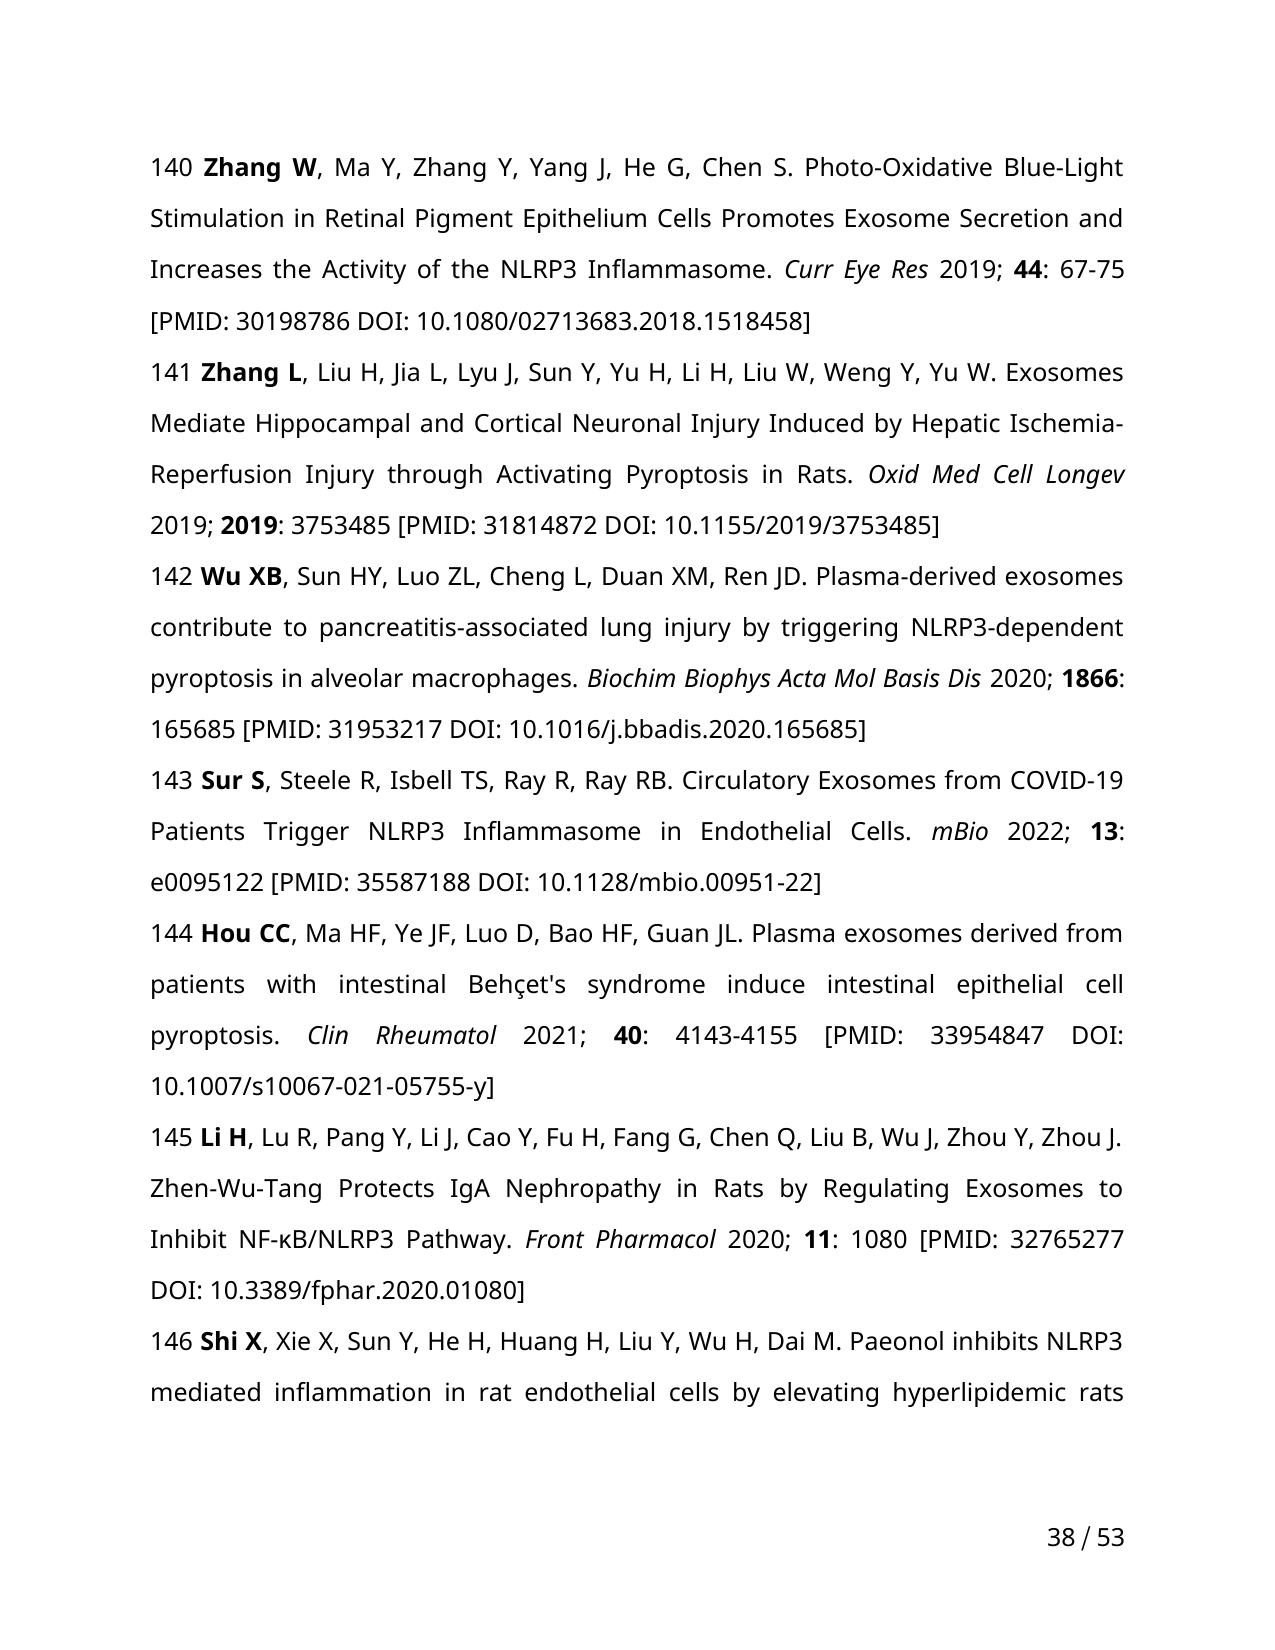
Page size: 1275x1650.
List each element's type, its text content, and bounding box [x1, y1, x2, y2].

text 140 Zhang W, Ma Y, Zhang Y, Yang J, He G, Chen S. Photo-Oxidative Blue-Light Stimulation in Retinal Pigment Epithelium Cells Promotes Exosome Secretion and Increases the Activity of the NLRP3 Inflammasome. Curr Eye Res 2019; 44: 67-75 [PMID: 30198786 DOI: 10.1080/02713683.2018.1518458] [150, 150, 1125, 337]
text 145 Li H, Lu R, Pang Y, Li J, Cao Y, Fu H, Fang G, Chen Q, Liu B, Wu J, Zhou Y, Zhou J. Zhen-Wu-Tang Protects IgA Nephropathy in Rats by Regulating Exosomes to Inhibit NF-κB/NLRP3 Pathway. Front Pharmacol 2020; 11: 1080 [PMID: 32765277 DOI: 10.3389/fphar.2020.01080] [150, 1120, 1125, 1307]
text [150, 1324, 1125, 1409]
text 143 Sur S, Steele R, Isbell TS, Ray R, Ray RB. Circulatory Exosomes from COVID-19 Patients Trigger NLRP3 Inflammasome in Endothelial Cells. mBio 2022; 13: e0095122 [PMID: 35587188 DOI: 10.1128/mbio.00951-22] [150, 762, 1125, 899]
text 144 Hou CC, Ma HF, Ye JF, Luo D, Bao HF, Guan JL. Plasma exosomes derived from patients with intestinal Behçet's syndrome induce intestinal epithelial cell pyroptosis. Clin Rheumatol 2021; 40: 4143-4155 [PMID: 33954847 DOI: 10.1007/s10067-021-05755-y] [150, 916, 1125, 1103]
text 141 Zhang L, Liu H, Jia L, Lyu J, Sun Y, Yu H, Li H, Liu W, Weng Y, Yu W. Exosomes Mediate Hippocampal and Cortical Neuronal Injury Induced by Hepatic Ischemia-Reperfusion Injury through Activating Pyroptosis in Rats. Oxid Med Cell Longev 2019; 2019: 3753485 [PMID: 31814872 DOI: 10.1155/2019/3753485] [150, 354, 1125, 541]
text 142 Wu XB, Sun HY, Luo ZL, Cheng L, Duan XM, Ren JD. Plasma-derived exosomes contribute to pancreatitis-associated lung injury by triggering NLRP3-dependent pyroptosis in alveolar macrophages. Biochim Biophys Acta Mol Basis Dis 2020; 1866: 165685 [PMID: 31953217 DOI: 10.1016/j.bbadis.2020.165685] [150, 558, 1125, 746]
